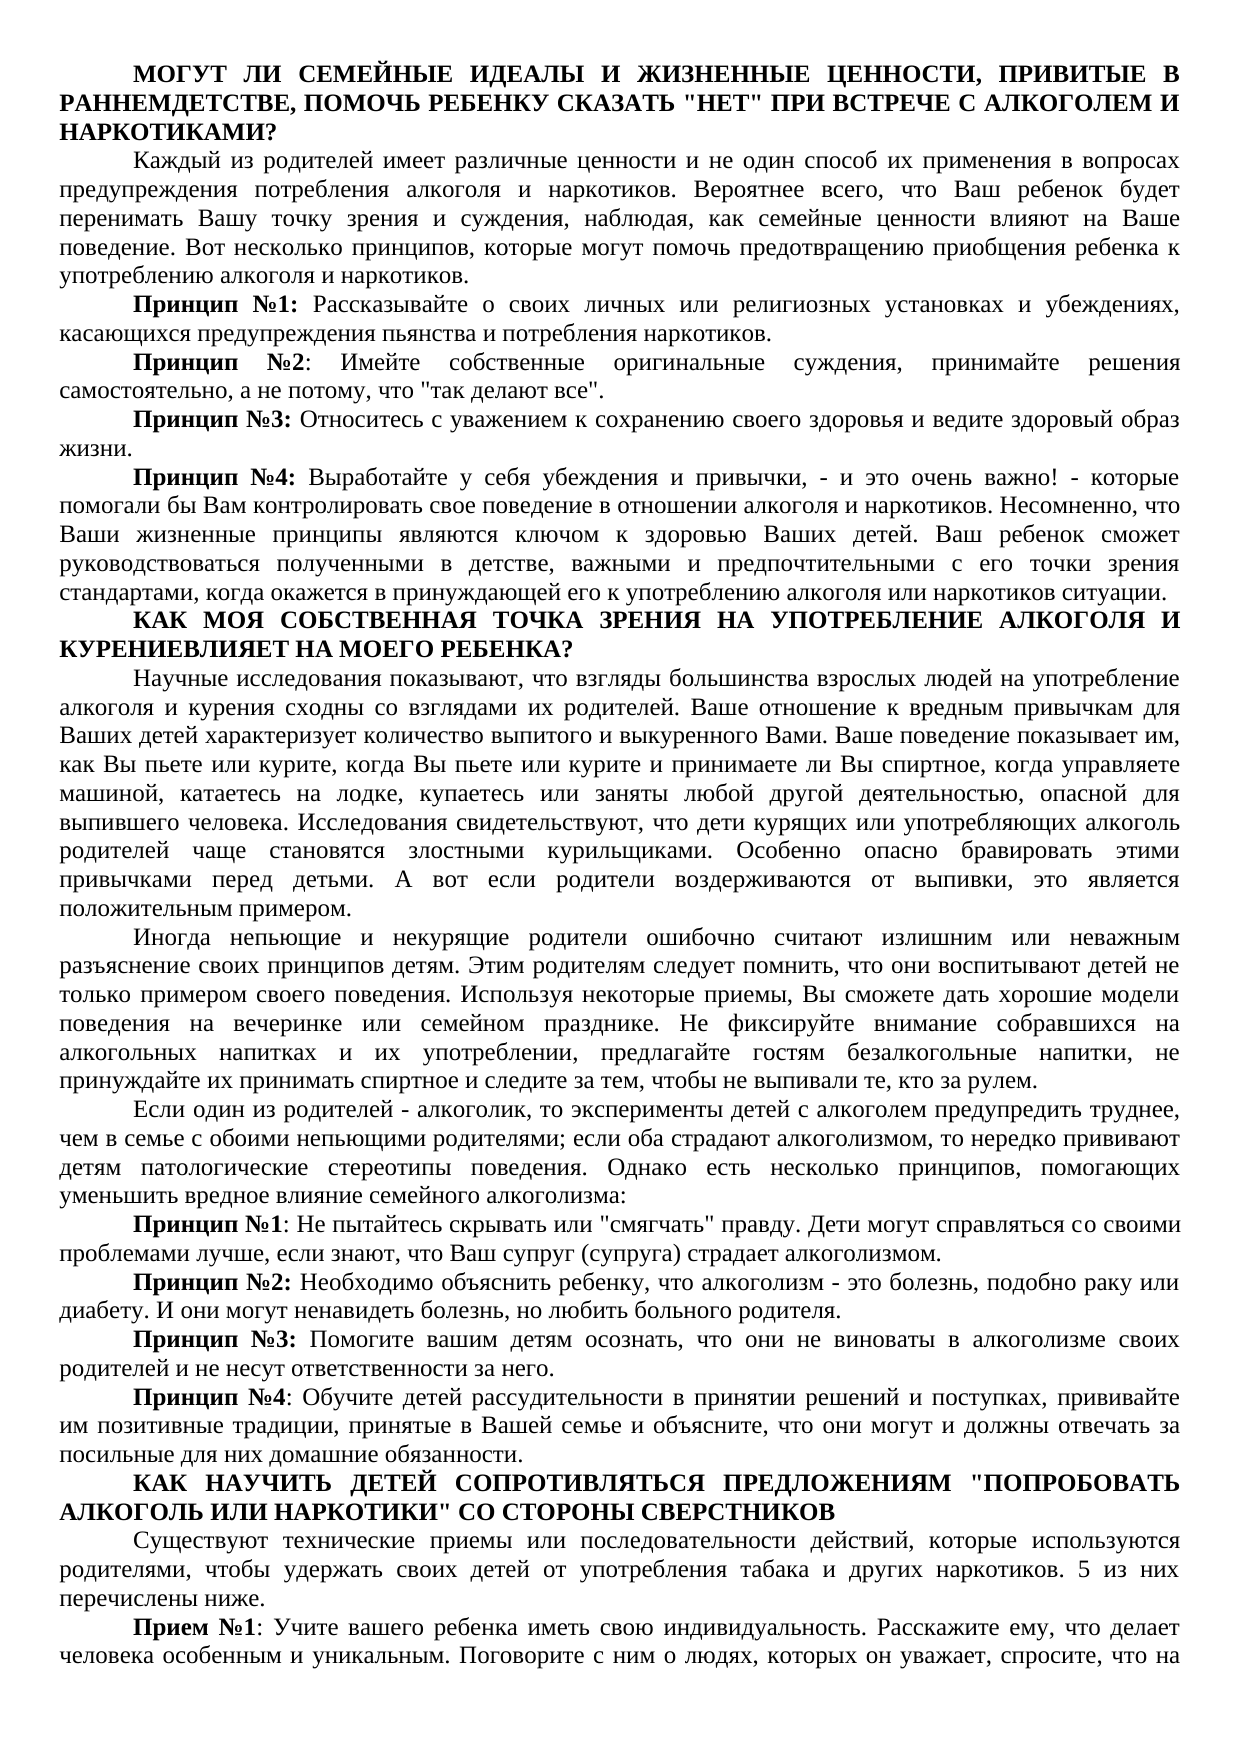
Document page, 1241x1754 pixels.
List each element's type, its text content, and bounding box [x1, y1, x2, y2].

text Научные исследования показывают, что взгляды большинства взрослых людей на употребление алкоголя и курения сходны со взглядами их родителей. Ваше отношение к вредным привычкам для Ваших детей характеризует количество выпитого и выкуренного Вами. Ваше поведение показывает им, как Вы пьете или курите, когда Вы пьете или курите и принимаете ли Вы спиртное, когда управляете машиной, катаетесь на лодке, купаетесь или заняты любой другой деятельностью, опасной для выпившего человека. Исследования свидетельствуют, что дети курящих или употребляющих алкоголь родителей чаще становятся злостными курильщиками. Особенно опасно бравировать этими привычками перед детьми. А вот если родители воздерживаются от выпивки, это является положительным примером. [59, 663, 1181, 922]
text Принцип №1: Рассказывайте о своих личных или религиозных установках и убеждениях, касающихся предупреждения пьянства и потребления наркотиков. [59, 289, 1181, 347]
text КАК НАУЧИТЬ ДЕТЕЙ СОПРОТИВЛЯТЬСЯ ПРЕДЛОЖЕНИЯМ "ПОПРОБОВАТЬ АЛКОГОЛЬ ИЛИ НАРКОТИКИ" СО СТОРОНЫ СВЕРСТНИКОВ [59, 1468, 1181, 1525]
text Каждый из родителей имеет различные ценности и не один способ их применения в вопросах предупреждения потребления алкоголя и наркотиков. Вероятнее всего, что Ваш ребенок будет перенимать Вашу точку зрения и суждения, наблюдая, как семейные ценности влияют на Ваше поведение. Вот несколько принципов, которые могут помочь предотвращению приобщения ребенка к употреблению алкоголя и наркотиков. [59, 145, 1181, 289]
text Если один из родителей - алкоголик, то эксперименты детей с алкоголем предупредить труднее, чем в семье с обоими непьющими родителями; если оба страдают алкоголизмом, то нередко прививают детям патологические стереотипы поведения. Однако есть несколько принципов, помогающих уменьшить вредное влияние семейного алкоголизма: [59, 1094, 1181, 1209]
text КАК МОЯ СОБСТВЕННАЯ ТОЧКА ЗРЕНИЯ НА УПОТРЕБЛЕНИЕ АЛКОГОЛЯ И КУРЕНИЕВЛИЯЕТ НА МОЕГО РЕБЕНКА? [59, 605, 1181, 663]
text Принцип №2: Имейте собственные оригинальные суждения, принимайте решения самостоятельно, а не потому, что "так делают все". [59, 347, 1181, 404]
text Принцип №3: Помогите вашим детям осознать, что они не виноваты в алкоголизме своих родителей и не несут ответственности за него. [59, 1324, 1181, 1382]
text Принцип №3: Относитесь с уважением к сохранению своего здоровья и ведите здоровый образ жизни. [59, 404, 1181, 462]
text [59, 1612, 1181, 1669]
text Существуют технические приемы или последовательности действий, которые используются родителями, чтобы удержать своих детей от употребления табака и других наркотиков. 5 из них перечислены ниже. [59, 1525, 1181, 1612]
text Принцип №1: Не пытайтесь скрывать или "смягчать" правду. Дети могут справляться со своими проблемами лучше, если знают, что Ваш супруг (супруга) страдает алкоголизмом. [59, 1209, 1181, 1267]
text Принцип №2: Необходимо объяснить ребенку, что алкоголизм - это болезнь, подобно раку или диабету. И они могут ненавидеть болезнь, но любить больного родителя. [59, 1267, 1181, 1324]
text Принцип №4: Выработайте у себя убеждения и привычки, - и это очень важно! - которые помогали бы Вам контролировать свое поведение в отношении алкоголя и наркотиков. Несомненно, что Ваши жизненные принципы являются ключом к здоровью Ваших детей. Ваш ребенок сможет руководствоваться полученными в детстве, важными и предпочтительными с его точки зрения стандартами, когда окажется в принуждающей его к употреблению алкоголя или наркотиков ситуации. [59, 462, 1181, 605]
text Иногда непьющие и некурящие родители ошибочно считают излишним или неважным разъяснение своих принципов детям. Этим родителям следует помнить, что они воспитывают детей не только примером своего поведения. Используя некоторые приемы, Вы сможете дать хорошие модели поведения на вечеринке или семейном празднике. Не фиксируйте внимание собравшихся на алкогольных напитках и их употреблении, предлагайте гостям безалкогольные напитки, не принуждайте их принимать спиртное и следите за тем, чтобы не выпивали те, кто за рулем. [59, 922, 1181, 1094]
text МОГУТ ЛИ СЕМЕЙНЫЕ ИДЕАЛЫ И ЖИЗНЕННЫЕ ЦЕННОСТИ, ПРИВИТЫЕ В РАННЕМДЕТСТВЕ, ПОМОЧЬ РЕБЕНКУ СКАЗАТЬ "НЕТ" ПРИ ВСТРЕЧЕ С АЛКОГОЛЕМ И НАРКОТИКАМИ? [59, 59, 1181, 145]
text Принцип №4: Обучите детей рассудительности в принятии решений и поступках, прививайте им позитивные традиции, принятые в Вашей семье и объясните, что они могут и должны отвечать за посильные для них домашние обязанности. [59, 1382, 1181, 1468]
